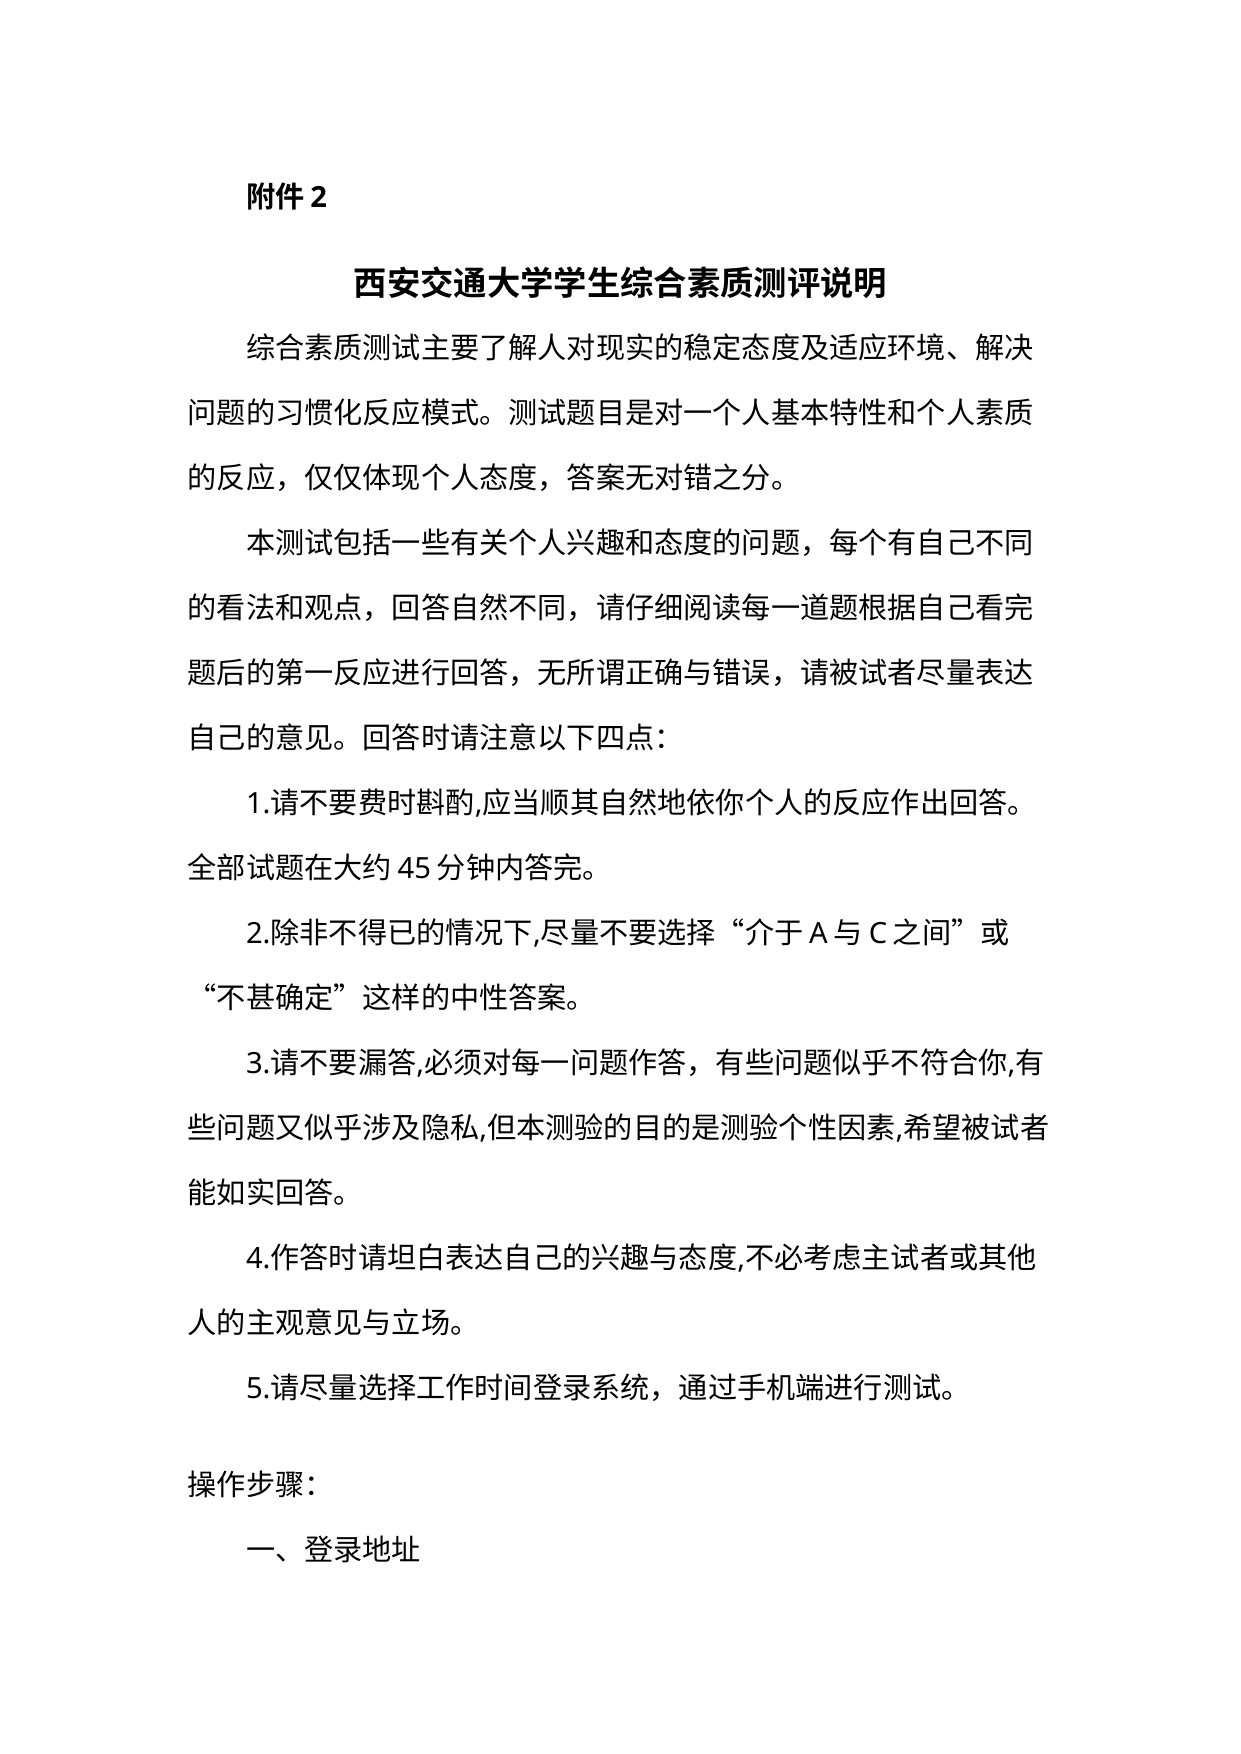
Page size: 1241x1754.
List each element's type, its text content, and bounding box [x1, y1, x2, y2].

text 5.请尽量选择工作时间登录系统，通过手机端进行测试。 [187, 1353, 1053, 1418]
text 一、登录地址 [187, 1516, 1053, 1581]
text 综合素质测试主要了解人对现实的稳定态度及适应环境、解决问题的习惯化反应模式。测试题目是对一个人基本特性和个人素质的反应，仅仅体现个人态度，答案无对错之分。 [187, 313, 1053, 508]
text 2.除非不得已的情况下,尽量不要选择“介于A与C之间”或“不甚确定”这样的中性答案。 [187, 898, 1053, 1028]
text 本测试包括一些有关个人兴趣和态度的问题，每个有自己不同的看法和观点，回答自然不同，请仔细阅读每一道题根据自己看完题后的第一反应进行回答，无所谓正确与错误，请被试者尽量表达自己的意见。回答时请注意以下四点： [187, 508, 1053, 768]
text 4.作答时请坦白表达自己的兴趣与态度,不必考虑主试者或其他人的主观意见与立场。 [187, 1223, 1053, 1353]
text 1.请不要费时斟酌,应当顺其自然地依你个人的反应作出回答。全部试题在大约45分钟内答完。 [187, 768, 1053, 898]
text 操作步骤： [187, 1451, 1053, 1516]
text 附件2 [187, 162, 1053, 227]
text 3.请不要漏答,必须对每一问题作答，有些问题似乎不符合你,有些问题又似乎涉及隐私,但本测验的目的是测验个性因素,希望被试者能如实回答。 [187, 1028, 1053, 1223]
text 西安交通大学学生综合素质测评说明 [187, 248, 1053, 313]
